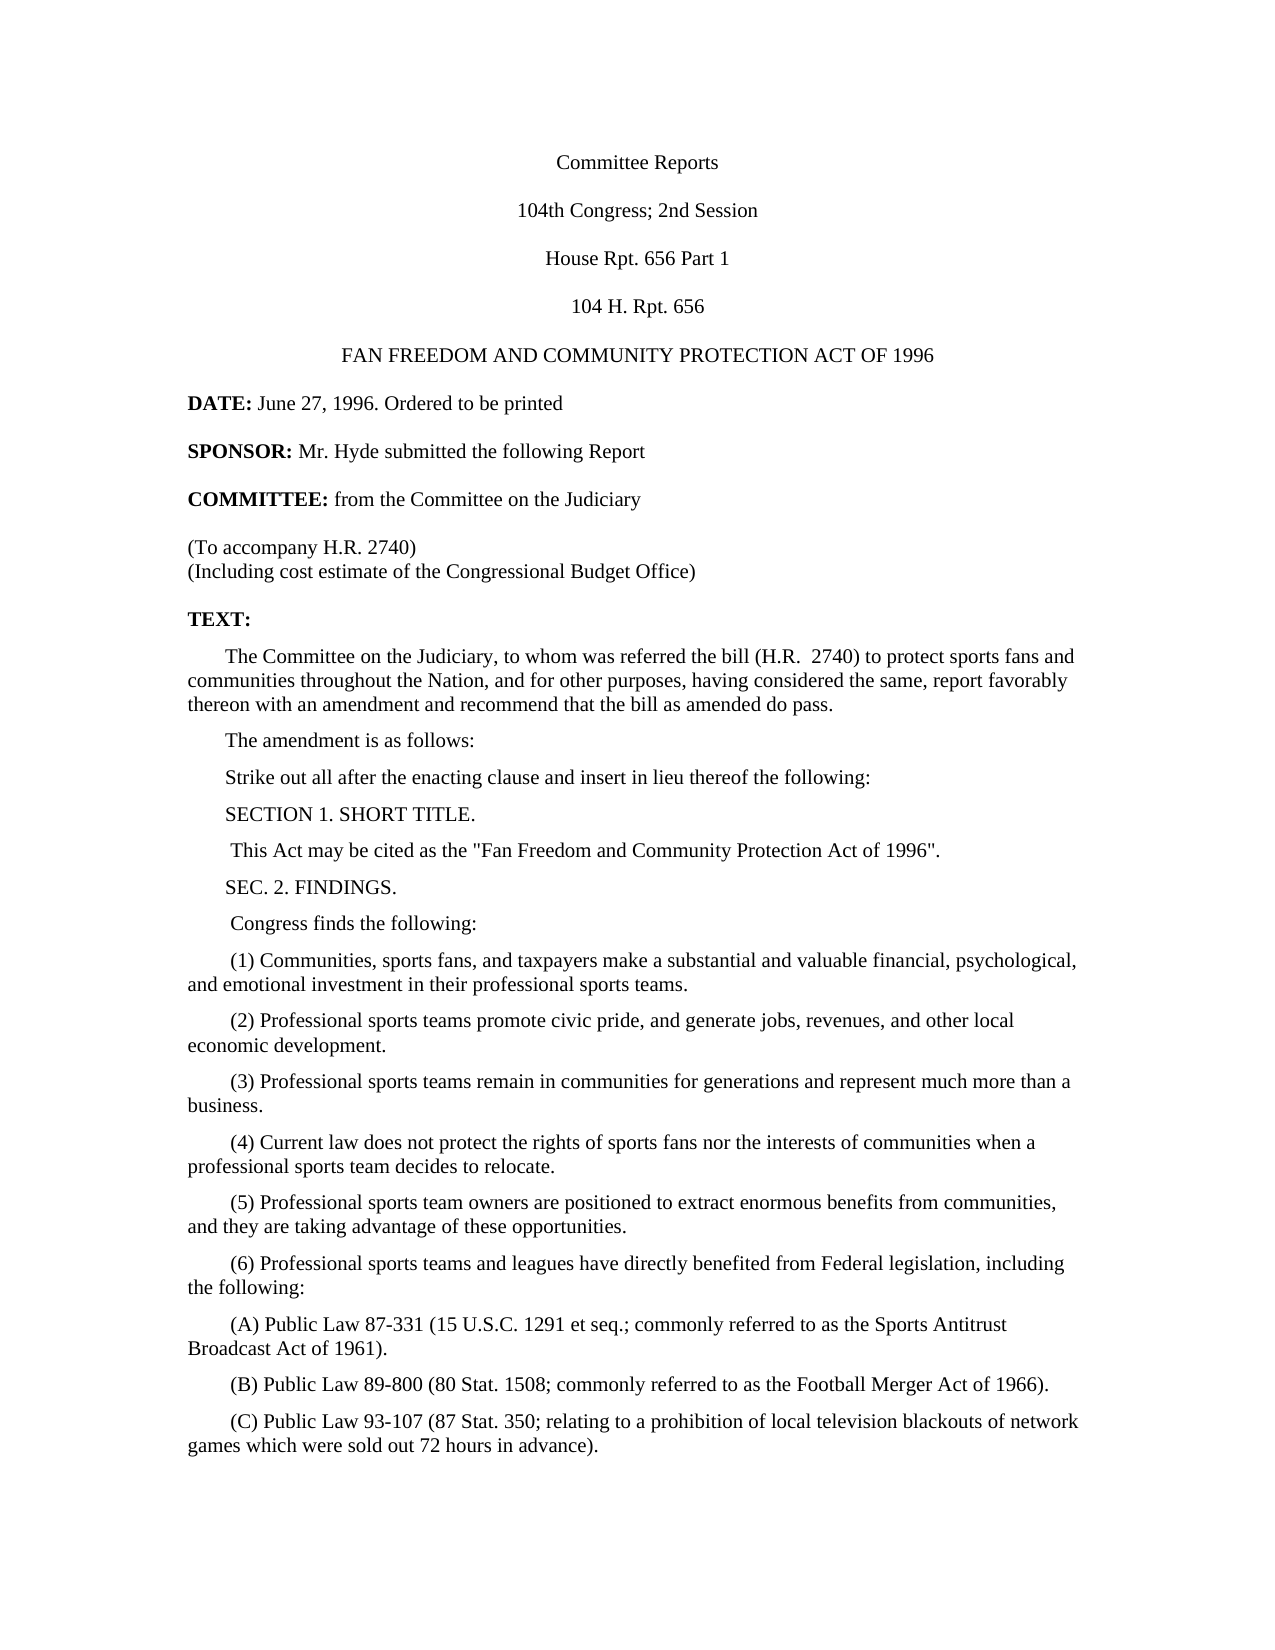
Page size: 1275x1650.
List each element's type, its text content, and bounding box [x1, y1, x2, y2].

text 104 H. Rpt. 656 [312, 294, 962, 318]
text House Rpt. 656 Part 1 [312, 246, 962, 270]
text (C) Public Law 93-107 (87 Stat. 350; relating to a prohibition of local television blackouts of network games which were sold out 72 hours in advance). [187, 1409, 1087, 1457]
text (B) Public Law 89-800 (80 Stat. 1508; commonly referred to as the Football Merger Act of 1966). [187, 1372, 1087, 1396]
text DATE: June 27, 1996. Ordered to be printed [187, 391, 1087, 415]
text (6) Professional sports teams and leagues have directly benefited from Federal legislation, including the following: [187, 1251, 1087, 1299]
text SEC. 2. FINDINGS. [187, 875, 1087, 899]
text (3) Professional sports teams remain in communities for generations and represent much more than a business. [187, 1069, 1087, 1117]
text TEXT: [187, 607, 1087, 631]
text (5) Professional sports team owners are positioned to extract enormous benefits from communities, and they are taking advantage of these opportunities. [187, 1190, 1087, 1238]
text (1) Communities, sports fans, and taxpayers make a substantial and valuable financial, psychological, and emotional investment in their professional sports teams. [187, 948, 1087, 996]
text (2) Professional sports teams promote civic pride, and generate jobs, revenues, and other local economic development. [187, 1008, 1087, 1057]
text (To accompany H.R. 2740) [187, 535, 1087, 559]
text Congress finds the following: [187, 911, 1087, 935]
text This Act may be cited as the "Fan Freedom and Community Protection Act of 1996". [187, 838, 1087, 862]
text COMMITTEE: from the Committee on the Judiciary [187, 487, 1087, 511]
text The amendment is as follows: [187, 728, 1087, 752]
text 104th Congress; 2nd Session [312, 198, 962, 222]
text SPONSOR: Mr. Hyde submitted the following Report [187, 439, 1087, 463]
text SECTION 1. SHORT TITLE. [187, 802, 1087, 826]
text (4) Current law does not protect the rights of sports fans nor the interests of communities when a professional sports team decides to relocate. [187, 1130, 1087, 1178]
text (Including cost estimate of the Congressional Budget Office) [187, 559, 1087, 583]
text FAN FREEDOM AND COMMUNITY PROTECTION ACT OF 1996 [312, 342, 962, 367]
text The Committee on the Judiciary, to whom was referred the bill (H.R. 2740) to protect sports fans and communities throughout the Nation, and for other purposes, having considered the same, report favorably thereon with an amendment and recommend that the bill as amended do pass. [187, 644, 1087, 716]
text Strike out all after the enacting clause and insert in lieu thereof the following: [187, 765, 1087, 789]
text (A) Public Law 87-331 (15 U.S.C. 1291 et seq.; commonly referred to as the Sports Antitrust Broadcast Act of 1961). [187, 1312, 1087, 1360]
text Committee Reports [312, 150, 962, 174]
